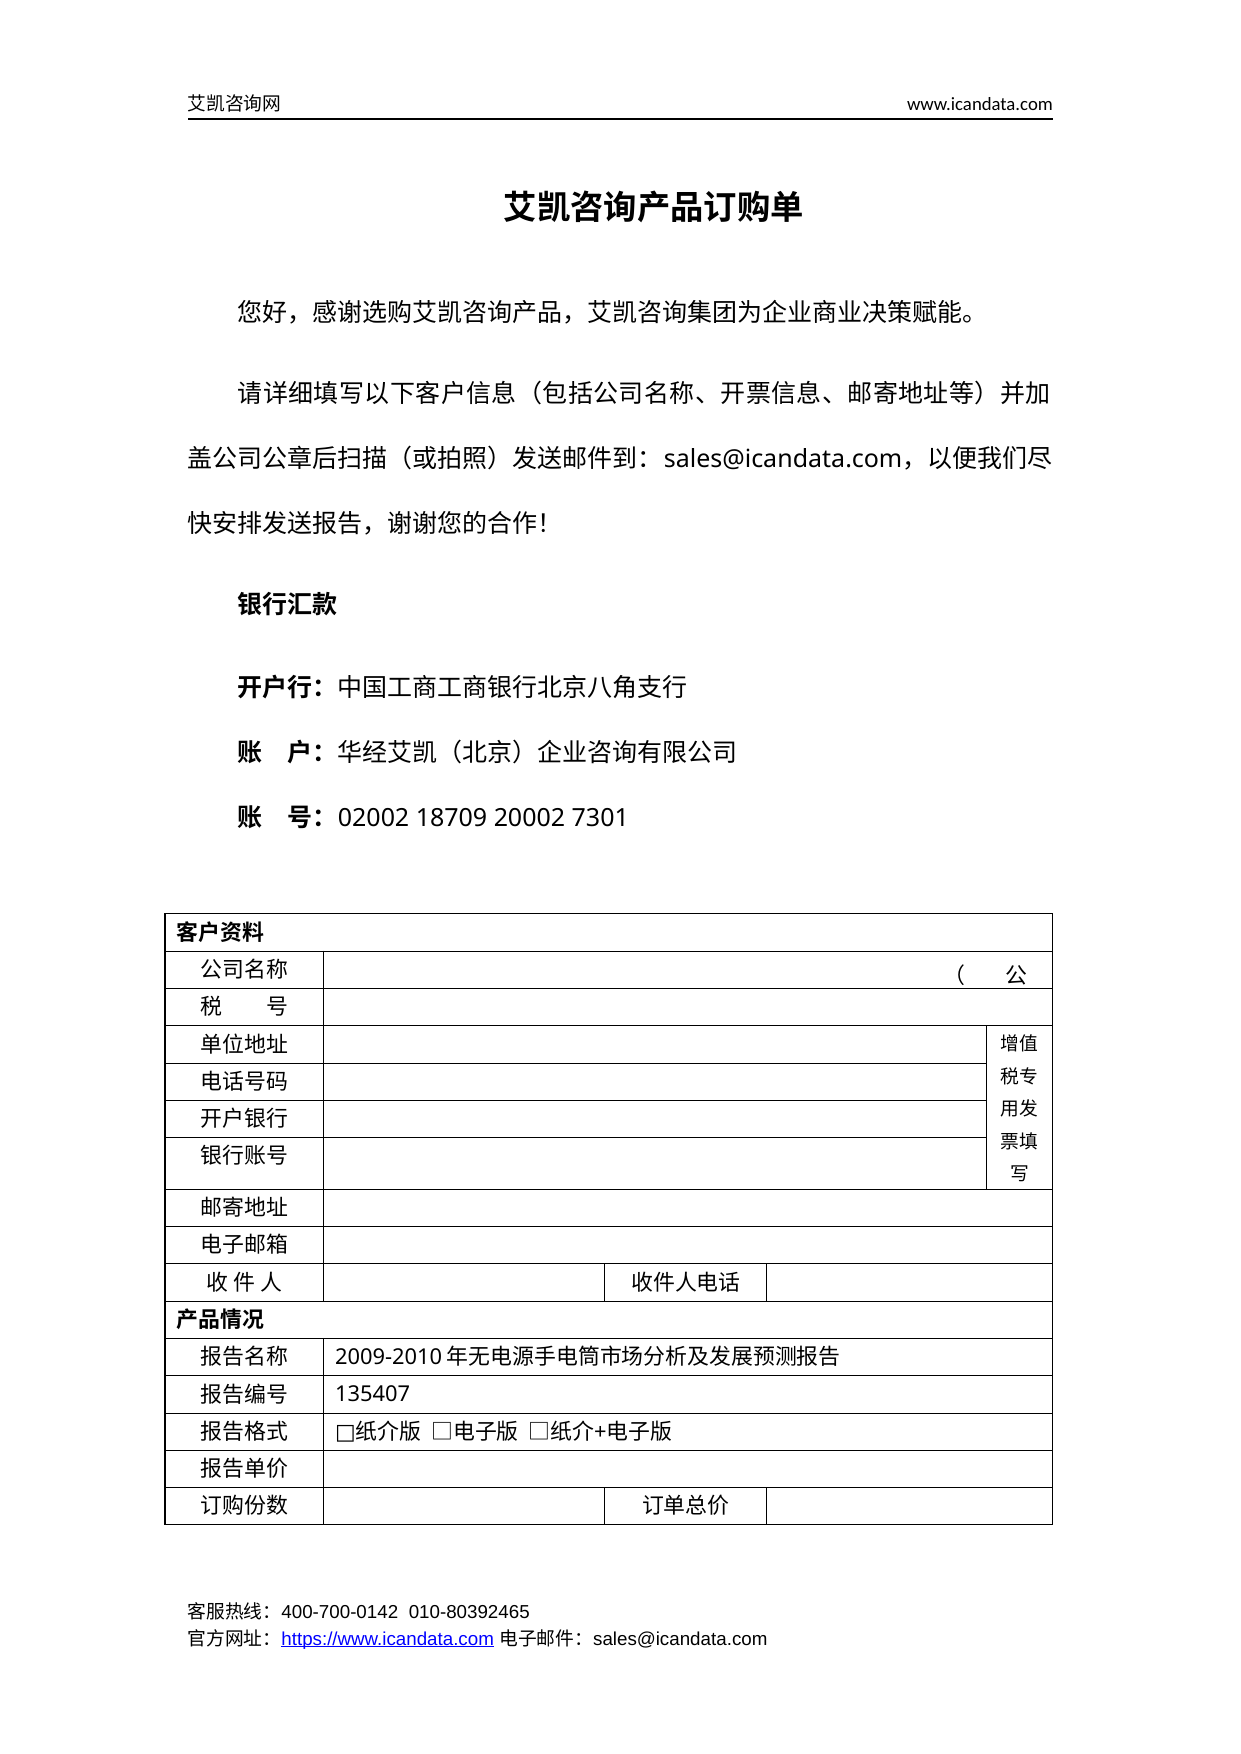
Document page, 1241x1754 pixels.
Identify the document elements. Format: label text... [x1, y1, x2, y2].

table_cell [324, 1026, 986, 1062]
text 您好，感谢选购艾凯咨询产品，艾凯咨询集团为企业商业决策赋能。 [187, 278, 1053, 343]
table_cell 电子邮箱 [166, 1227, 323, 1263]
table_cell 收件人电话 [605, 1264, 766, 1301]
table_cell 公司名称 [166, 952, 323, 988]
table_cell 增值税专用发票填写 [987, 1026, 1052, 1189]
table_cell [324, 1488, 604, 1524]
text 请详细填写以下客户信息（包括公司名称、开票信息、邮寄地址等）并加盖公司公章后扫描（或拍照）发送邮件到：sales@icandata.com，以便我们尽快安排发送报告，谢谢您的合作！ [187, 359, 1053, 554]
table_cell 邮寄地址 [166, 1190, 323, 1226]
text 账 户：华经艾凯（北京）企业咨询有限公司 [187, 718, 1053, 783]
table_cell 开户银行 [166, 1101, 323, 1137]
table_header 客户资料 [166, 914, 1052, 951]
table_cell [324, 1190, 1052, 1226]
table_cell 银行账号 [166, 1138, 323, 1189]
table_cell □纸介版 □电子版 □纸介+电子版 [324, 1414, 1052, 1450]
table_cell 订购份数 [166, 1488, 323, 1524]
table_cell 报告格式 [166, 1414, 323, 1450]
table_cell 电话号码 [166, 1064, 323, 1100]
table_cell [324, 1264, 604, 1301]
table_cell 税 号 [166, 989, 323, 1025]
table_cell [324, 1138, 986, 1189]
table_cell 产品情况 [166, 1302, 1052, 1338]
table_cell [324, 1064, 986, 1100]
table_cell [324, 989, 1052, 1025]
table_cell [324, 1227, 1052, 1263]
table_cell 单位地址 [166, 1026, 323, 1062]
text 艾凯咨询产品订购单 [187, 172, 1053, 237]
table_cell 收 件 人 [166, 1264, 323, 1301]
table_cell [767, 1264, 1052, 1301]
table_cell [324, 1451, 1052, 1487]
table_cell 2009-2010年无电源手电筒市场分析及发展预测报告 [324, 1339, 1052, 1375]
table_cell [324, 1101, 986, 1137]
text 开户行：中国工商工商银行北京八角支行 [187, 653, 1053, 718]
table_cell 报告编号 [166, 1376, 323, 1412]
table_cell 订单总价 [605, 1488, 766, 1524]
table_cell 报告名称 [166, 1339, 323, 1375]
table_cell [767, 1488, 1052, 1524]
table_cell [324, 952, 1052, 988]
table_cell 报告单价 [166, 1451, 323, 1487]
text 银行汇款 [187, 570, 1053, 635]
table_cell 135407 [324, 1376, 1052, 1412]
text 账 号：02002 18709 20002 7301 [187, 783, 1053, 848]
